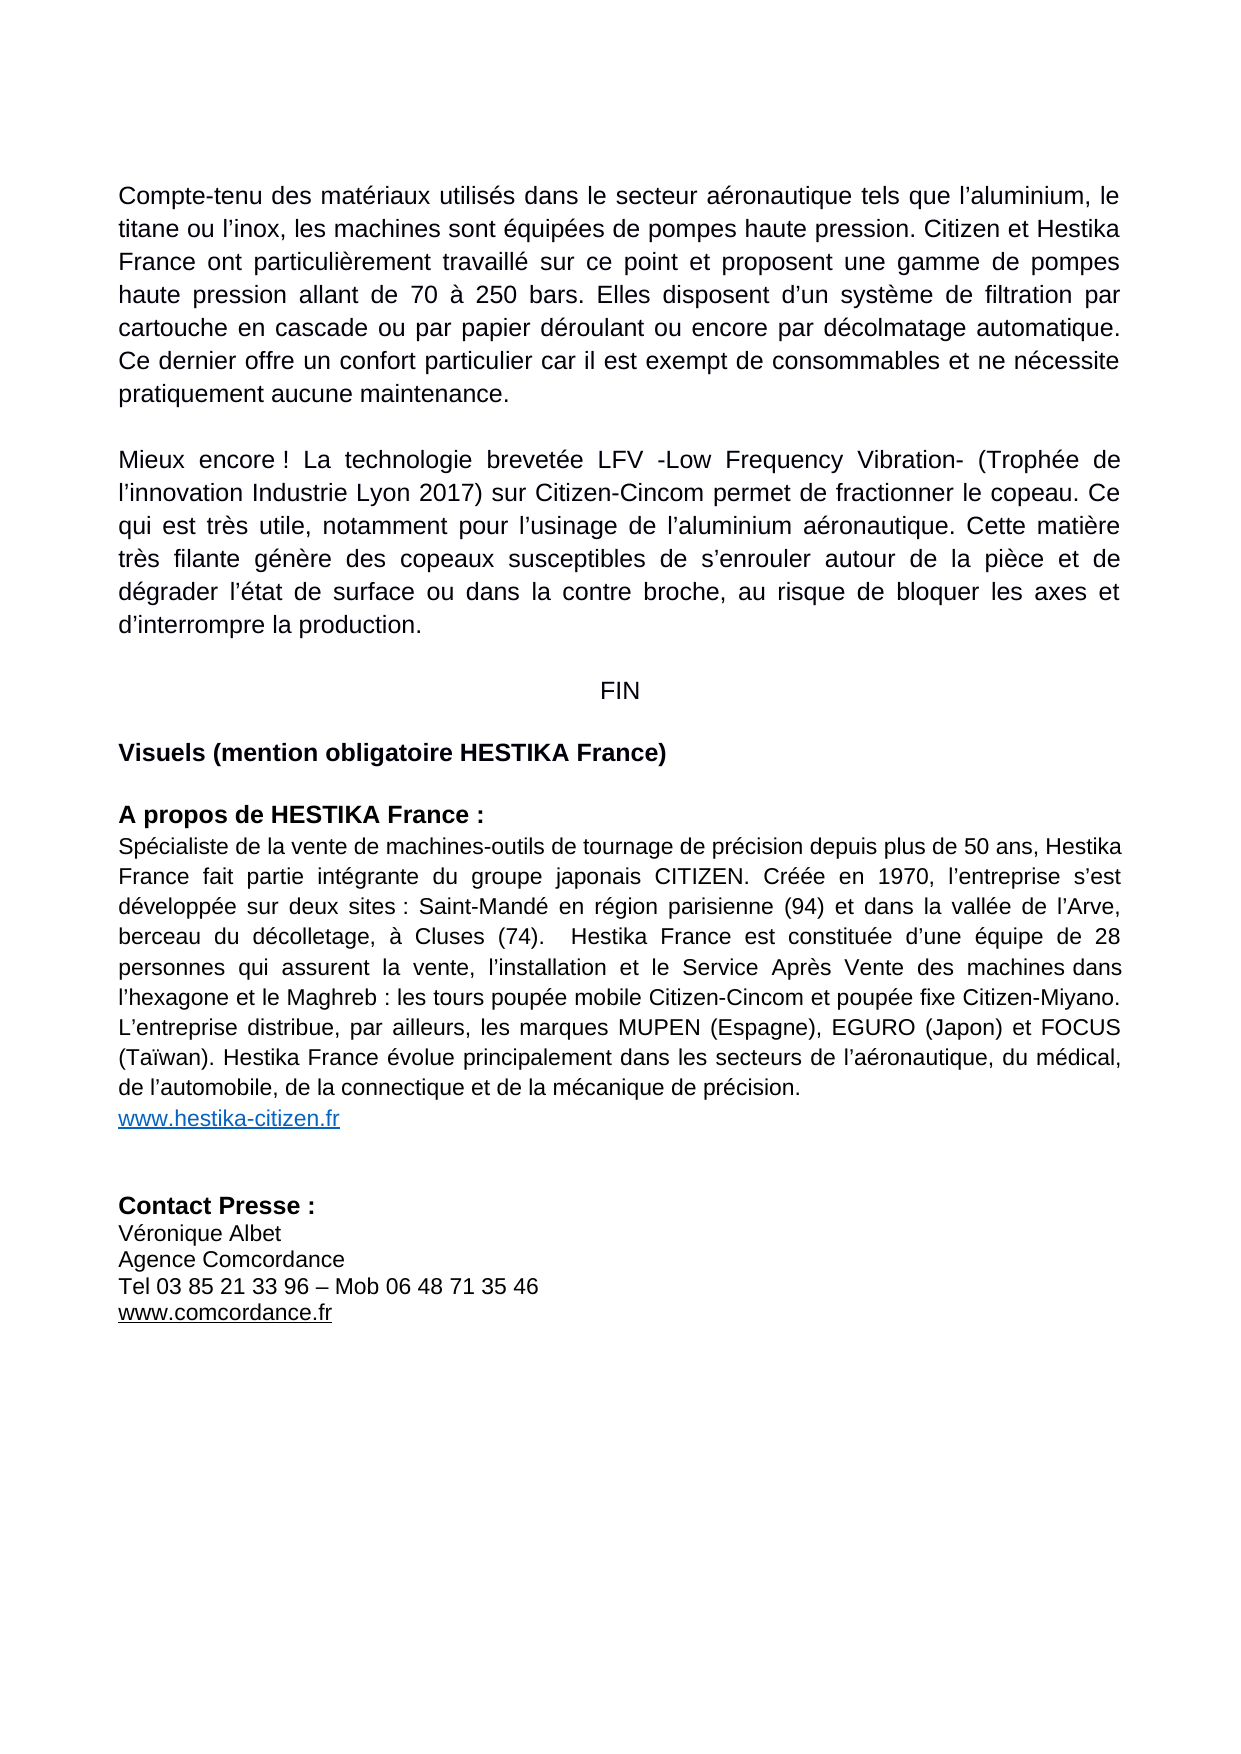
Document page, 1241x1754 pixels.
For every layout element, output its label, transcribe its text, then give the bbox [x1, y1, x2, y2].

text Contact Presse : [118, 1191, 1122, 1220]
text Visuels (mention obligatoire HESTIKA France) [118, 738, 1122, 767]
text Spécialiste de la vente de machines-outils de tournage de précision depuis plus de 50 ans, Hestika France fait partie intégrante du groupe japonais CITIZEN. Créée en 1970, l’entreprise s’est développée sur deux sites : Saint-Mandé en région parisienne (94) et dans la vallée de l’Arve, berceau du décolletage, à Cluses (74). Hestika France est constituée d’une équipe de 28 personnes qui assurent la vente, l’installation et le Service Après Vente des machines dans l’hexagone et le Maghreb : les tours poupée mobile Citizen-Cincom et poupée fixe Citizen-Miyano. L’entreprise distribue, par ailleurs, les marques MUPEN (Espagne), EGURO (Japon) et FOCUS (Taïwan). Hestika France évolue principalement dans les secteurs de l’aéronautique, du médical, de l’automobile, de la connectique et de la mécanique de précision. [118, 833, 1122, 1101]
text Compte-tenu des matériaux utilisés dans le secteur aéronautique tels que l’aluminium, le titane ou l’inox, les machines sont équipées de pompes haute pression. Citizen et Hestika France ont particulièrement travaillé sur ce point et proposent une gamme de pompes haute pression allant de 70 à 250 bars. Elles disposent d’un système de filtration par cartouche en cascade ou par papier déroulant ou encore par décolmatage automatique. Ce dernier offre un confort particulier car il est exempt de consommables et ne nécessite pratiquement aucune maintenance. [118, 181, 1122, 408]
text Véronique Albet [118, 1220, 1122, 1246]
text Mieux encore ! La technologie brevetée LFV -Low Frequency Vibration- (Trophée de l’innovation Industrie Lyon 2017) sur Citizen-Cincom permet de fractionner le copeau. Ce qui est très utile, notamment pour l’usinage de l’aluminium aéronautique. Cette matière très filante génère des copeaux susceptibles de s’enrouler autour de la pièce et de dégrader l’état de surface ou dans la contre broche, au risque de bloquer les axes et d’interrompre la production. [118, 445, 1122, 639]
text A propos de HESTIKA France : [118, 799, 1122, 828]
text www.hestika-citizen.fr [118, 1104, 1122, 1131]
text www.comcordance.fr [118, 1299, 1122, 1325]
text Agence Comcordance [118, 1246, 1122, 1273]
text FIN [118, 676, 1122, 705]
text Tel 03 85 21 33 96 – Mob 06 48 71 35 46 [118, 1273, 1122, 1299]
